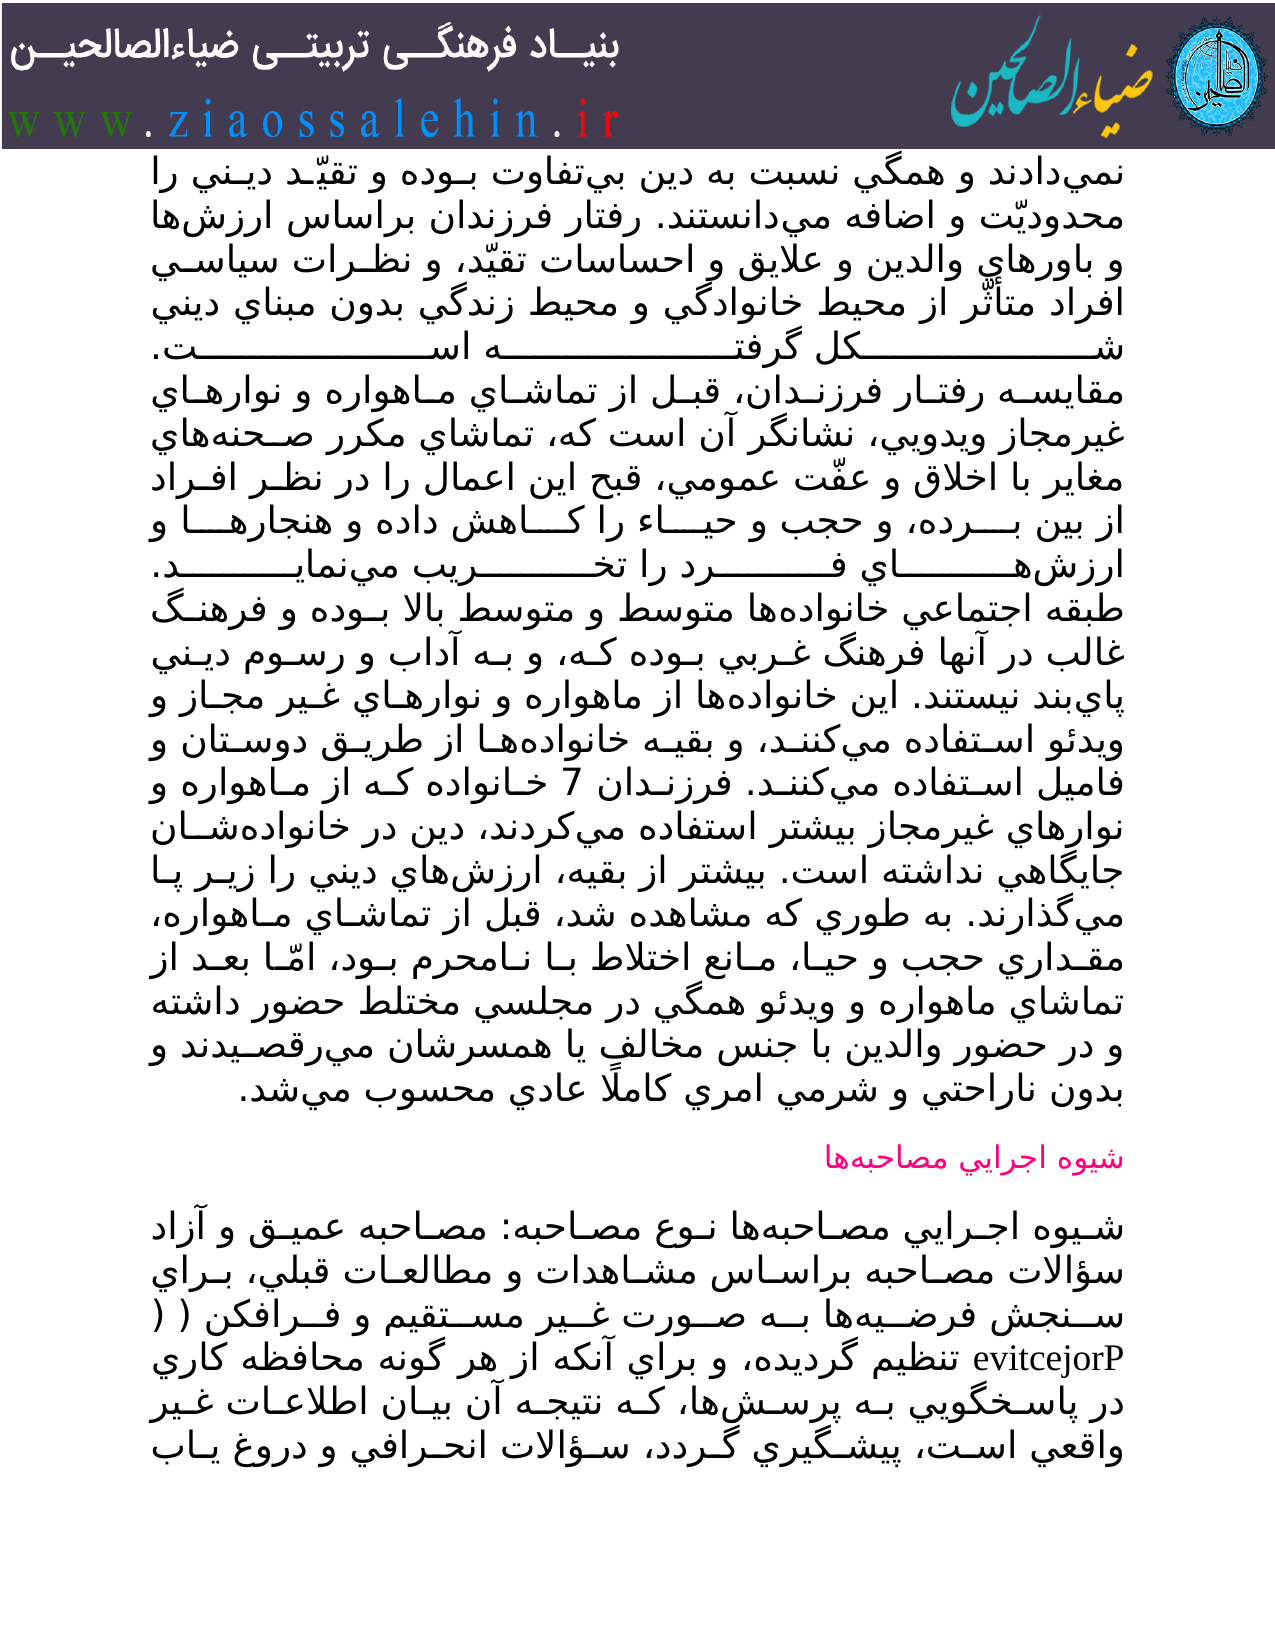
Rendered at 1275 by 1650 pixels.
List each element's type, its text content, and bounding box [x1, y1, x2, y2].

picture [1, 3, 1275, 149]
subtitle شيوه اجرايي مصاحبه‌ها [150, 1139, 1125, 1176]
